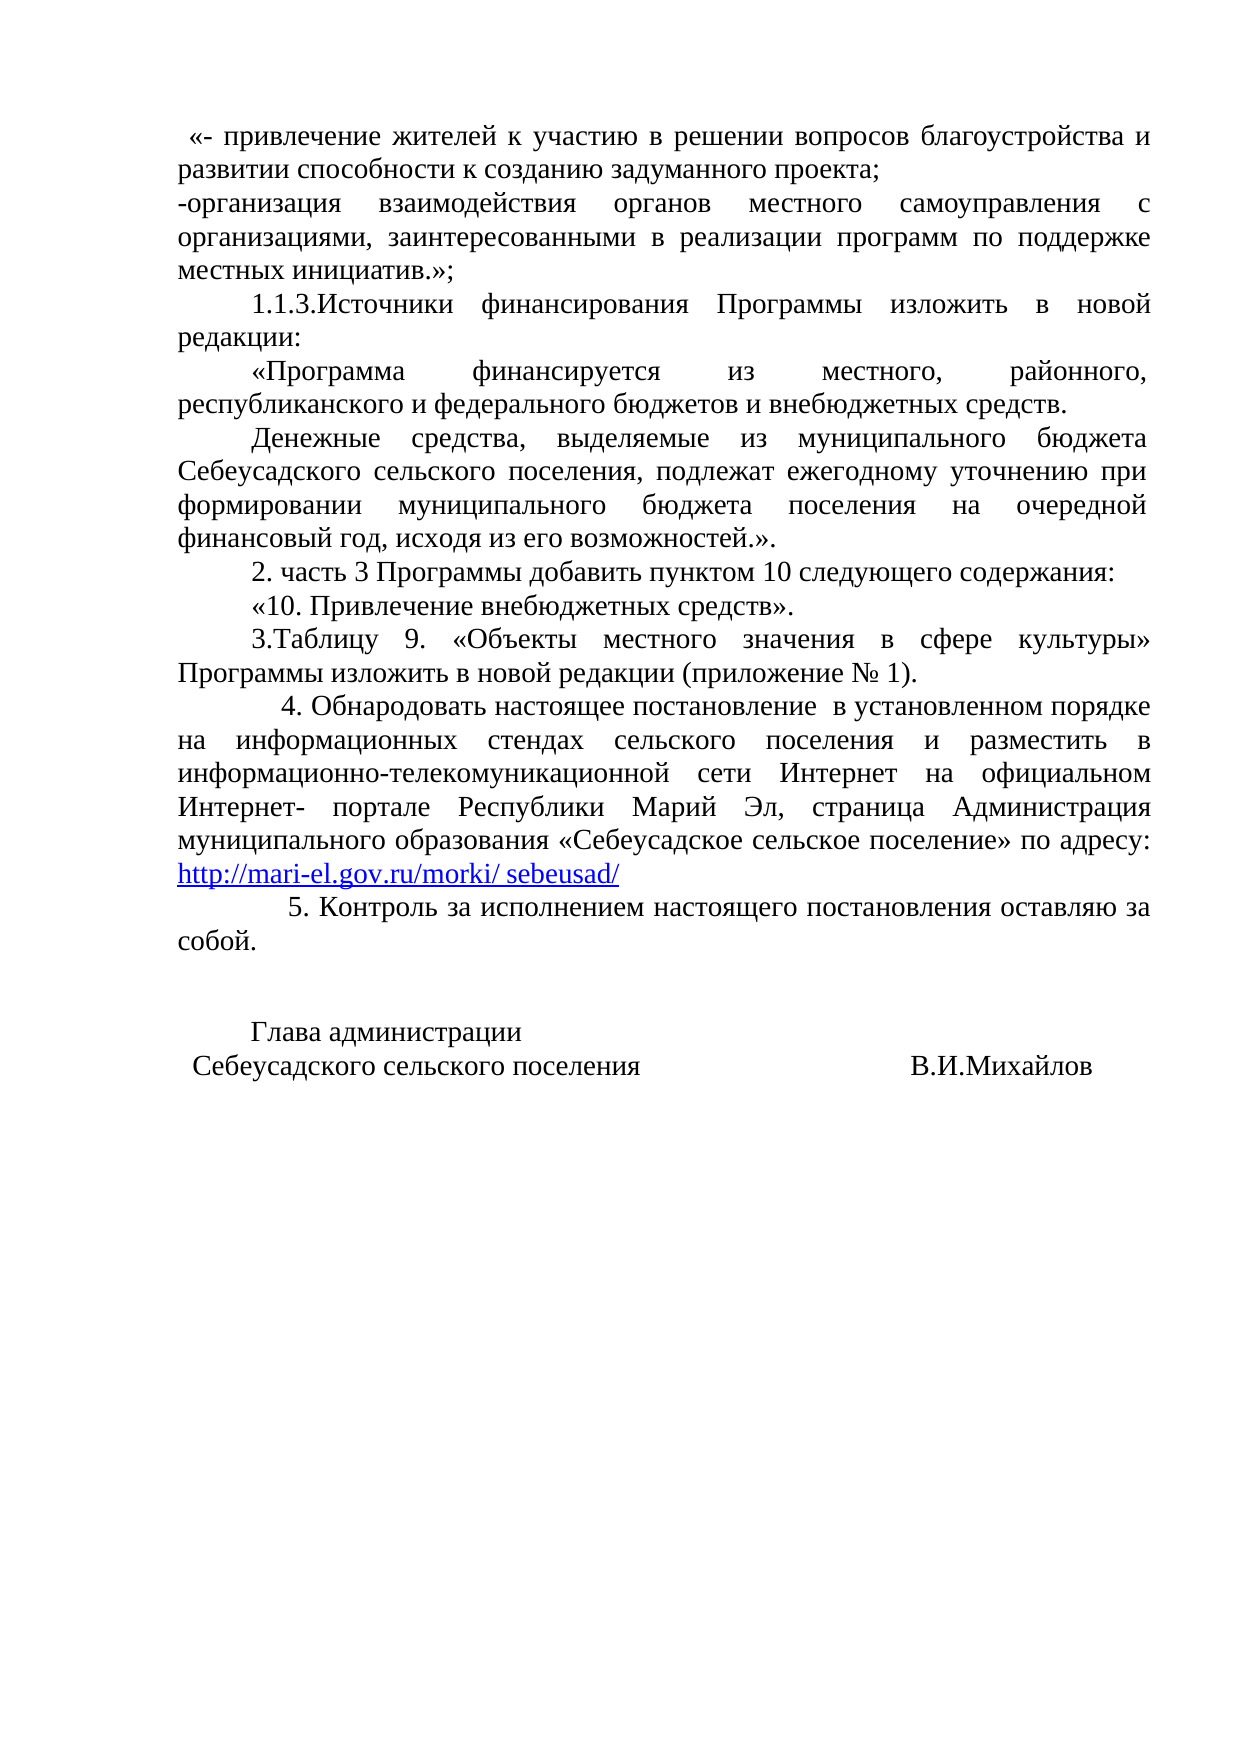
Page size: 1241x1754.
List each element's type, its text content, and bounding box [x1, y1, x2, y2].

text 3.Таблицу 9. «Объекты местного значения в сфере культуры» Программы изложить в новой редакции (приложение № 1). [177, 621, 1152, 688]
text 2. часть 3 Программы добавить пунктом 10 следующего содержания: [177, 554, 1147, 588]
text Себеусадского сельского поселения В.И.Михайлов [192, 1048, 1152, 1081]
text 5. Контроль за исполнением настоящего постановления оставляю за собой. [177, 889, 1152, 957]
text «10. Привлечение внебюджетных средств». [177, 588, 1147, 621]
text Денежные средства, выделяемые из муниципального бюджета Себеусадского сельского поселения, подлежат ежегодному уточнению при формировании муниципального бюджета поселения на очередной финансовый год, исходя из его возможностей.». [177, 420, 1147, 554]
title «- привлечение жителей к участию в решении вопросов благоустройства и развитии способности к созданию задуманного проекта; [177, 118, 1152, 185]
text 4. Обнародовать настоящее постановление в установленном порядке на информационных стендах сельского поселения и разместить в информационно-телекомуникационной сети Интернет на официальном Интернет- портале Республики Марий Эл, страница Администрация муниципального образования «Себеусадское сельское поселение» по адресу: http://mari-el.gov.ru/morki/ sebeusad/ [177, 688, 1152, 889]
title -организация взаимодействия органов местного самоуправления с организациями, заинтересованными в реализации программ по поддержке местных инициатив.»; [177, 185, 1152, 286]
text Глава администрации [177, 1014, 1152, 1048]
text «Программа финансируется из местного, районного, республиканского и федерального бюджетов и внебюджетных средств. [177, 353, 1147, 420]
text 1.1.3.Источники финансирования Программы изложить в новой редакции: [177, 286, 1152, 353]
